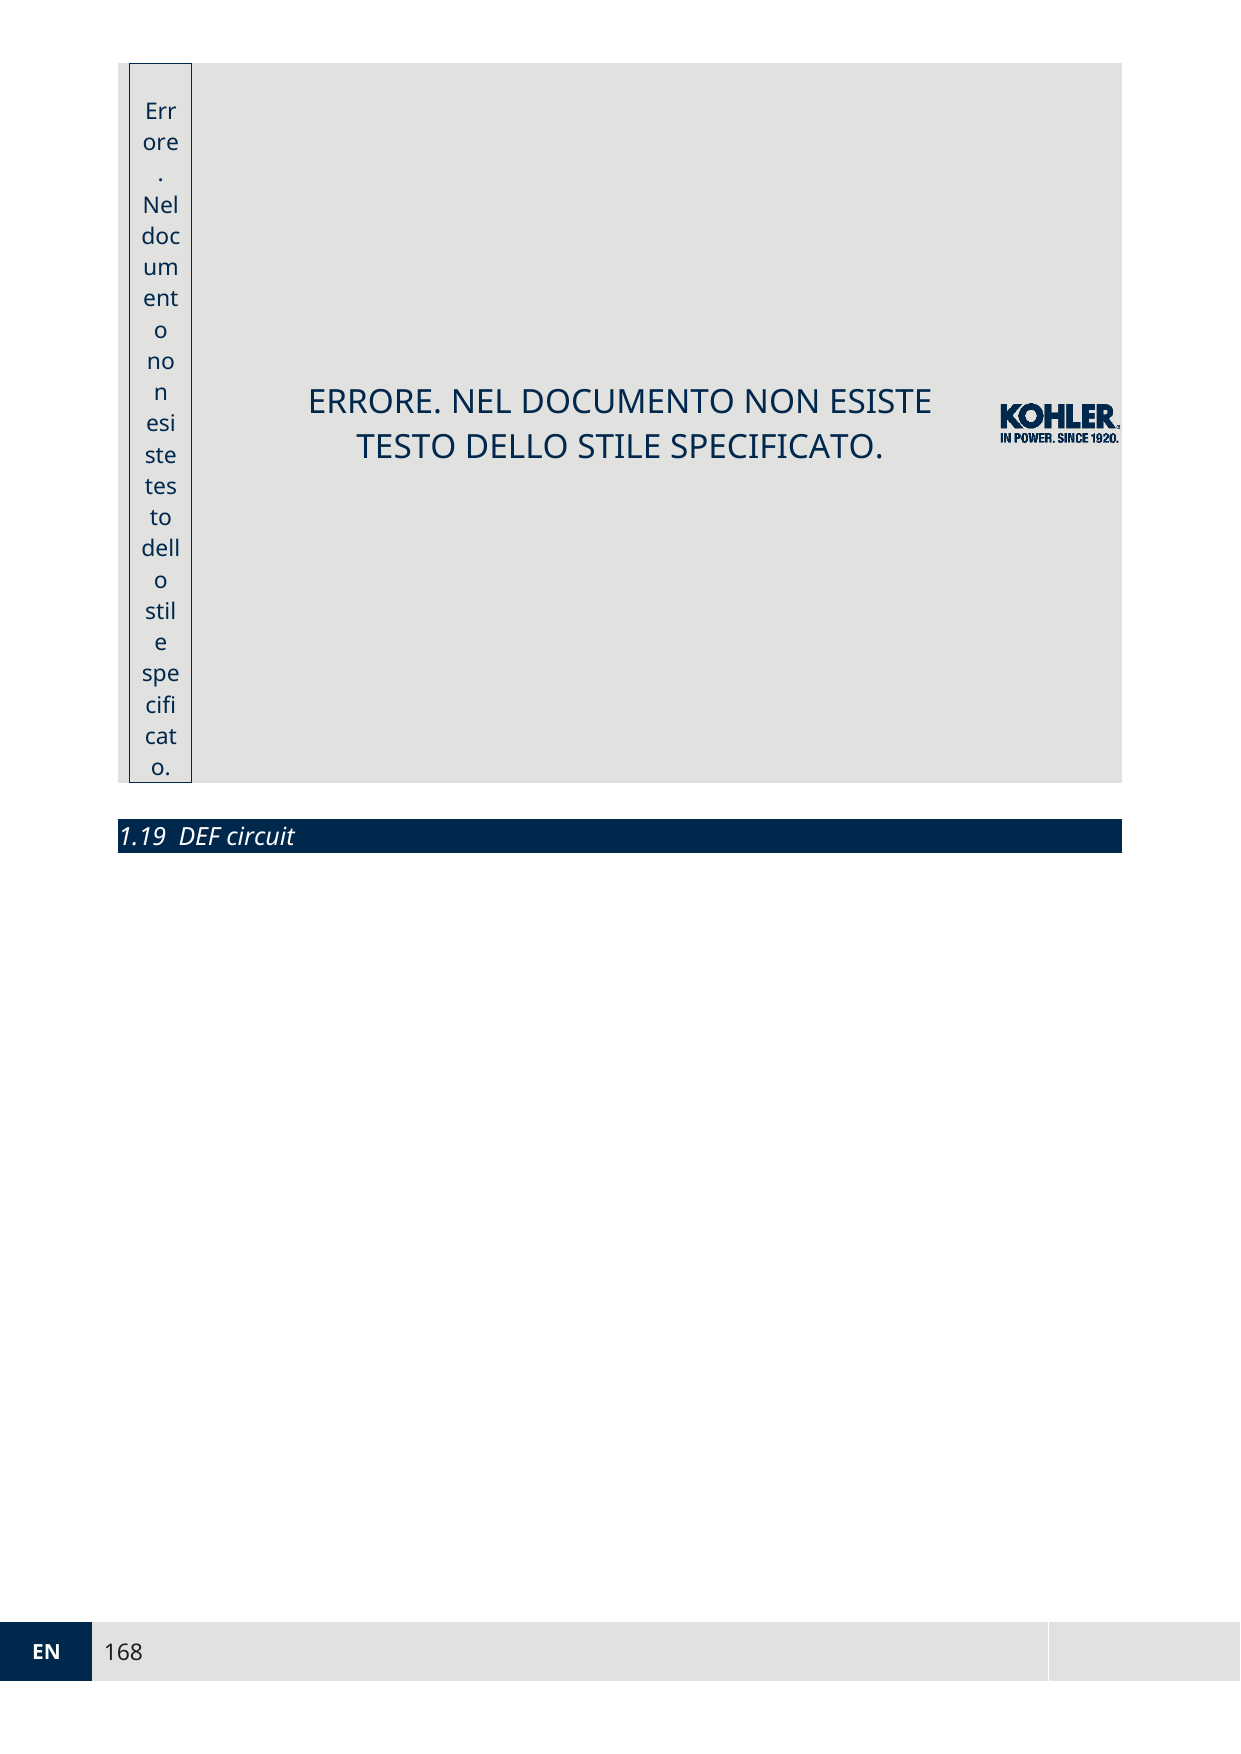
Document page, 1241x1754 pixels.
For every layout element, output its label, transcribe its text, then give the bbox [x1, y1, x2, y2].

subtitle DEF circuit [118, 819, 1122, 853]
picture [1000, 403, 1121, 443]
